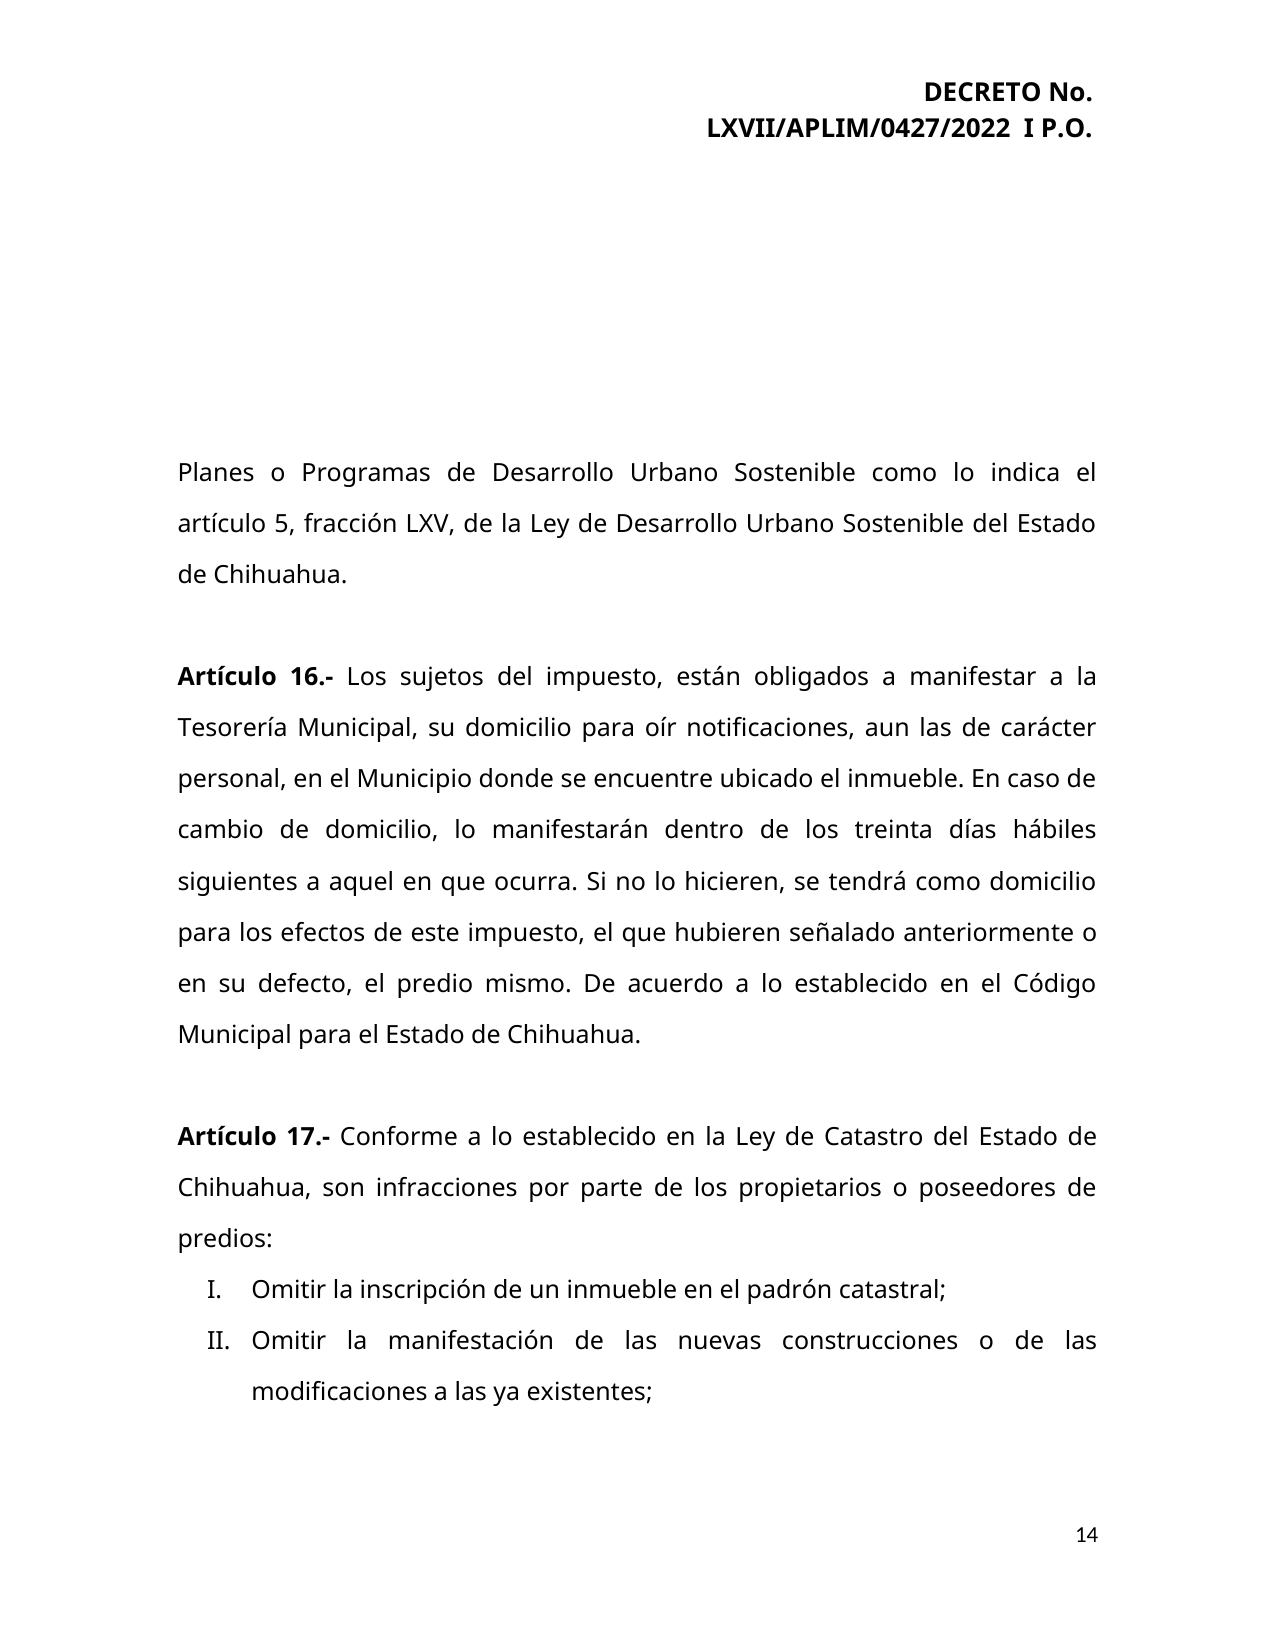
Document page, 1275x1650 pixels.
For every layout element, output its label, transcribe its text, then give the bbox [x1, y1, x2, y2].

text Artículo 17.- Conforme a lo establecido en la Ley de Catastro del Estado de Chihuahua, son infracciones por parte de los propietarios o poseedores de predios: [177, 1118, 1098, 1254]
list Omitir la manifestación de las nuevas construcciones o de las modificaciones a las ya existentes; [207, 1322, 1098, 1408]
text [177, 455, 1098, 591]
text Artículo 16.- Los sujetos del impuesto, están obligados a manifestar a la Tesorería Municipal, su domicilio para oír notificaciones, aun las de carácter personal, en el Municipio donde se encuentre ubicado el inmueble. En caso de cambio de domicilio, lo manifestarán dentro de los treinta días hábiles siguientes a aquel en que ocurra. Si no lo hicieren, se tendrá como domicilio para los efectos de este impuesto, el que hubieren señalado anteriormente o en su defecto, el predio mismo. De acuerdo a lo establecido en el Código Municipal para el Estado de Chihuahua. [177, 659, 1098, 1050]
list Omitir la inscripción de un inmueble en el padrón catastral; [207, 1271, 1098, 1306]
